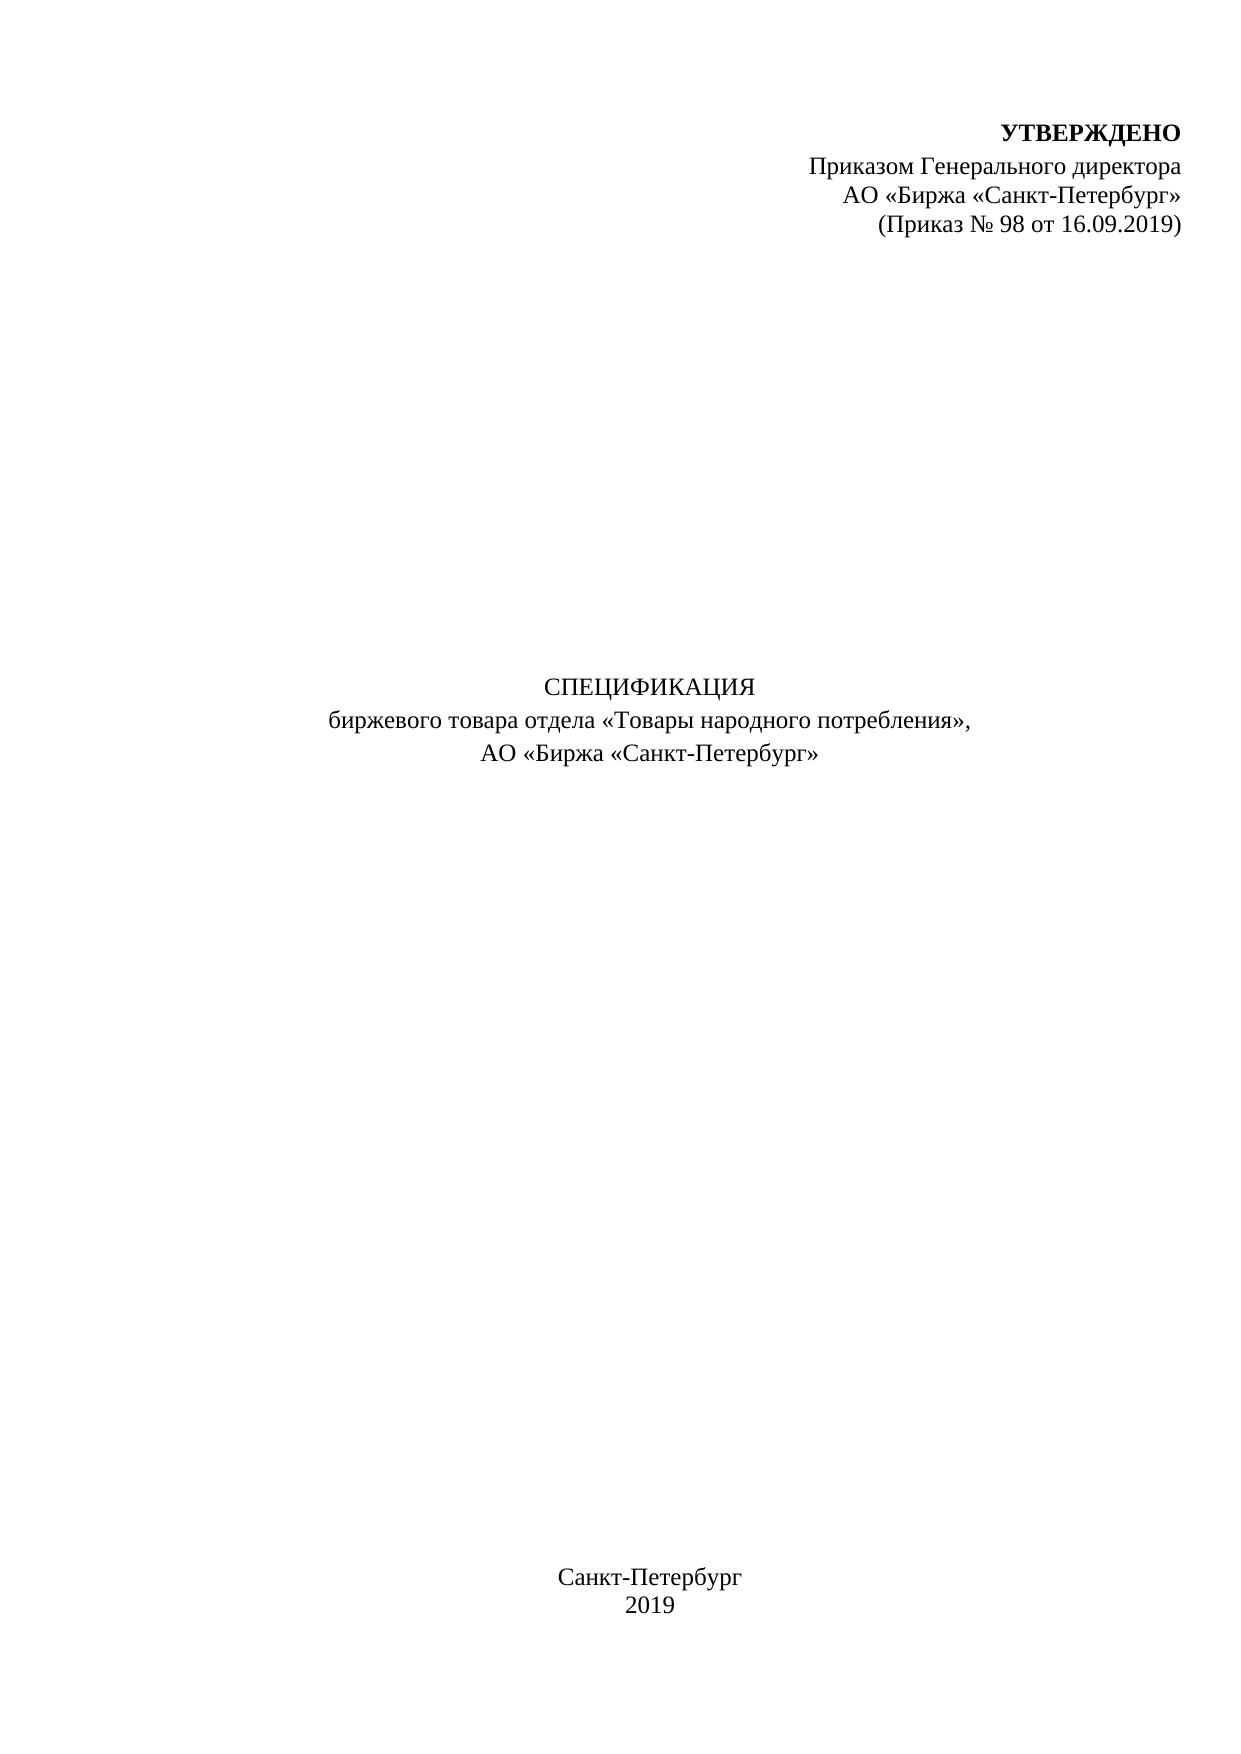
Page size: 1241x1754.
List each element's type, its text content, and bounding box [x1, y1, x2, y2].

text (Приказ № 98 от 16.09.2019) [118, 209, 1181, 237]
text Санкт-Петербург [118, 1562, 1181, 1590]
text УТВЕРЖДЕНО [118, 118, 1181, 147]
text биржевого товара отдела «Товары народного потребления», [118, 706, 1181, 734]
text 2019 [118, 1590, 1181, 1619]
text СПЕЦИФИКАЦИЯ [118, 672, 1181, 701]
text АО «Биржа «Санкт-Петербург» [118, 180, 1181, 209]
text Приказом Генерального директора [118, 151, 1181, 180]
text АО «Биржа «Санкт-Петербург» [118, 738, 1181, 767]
